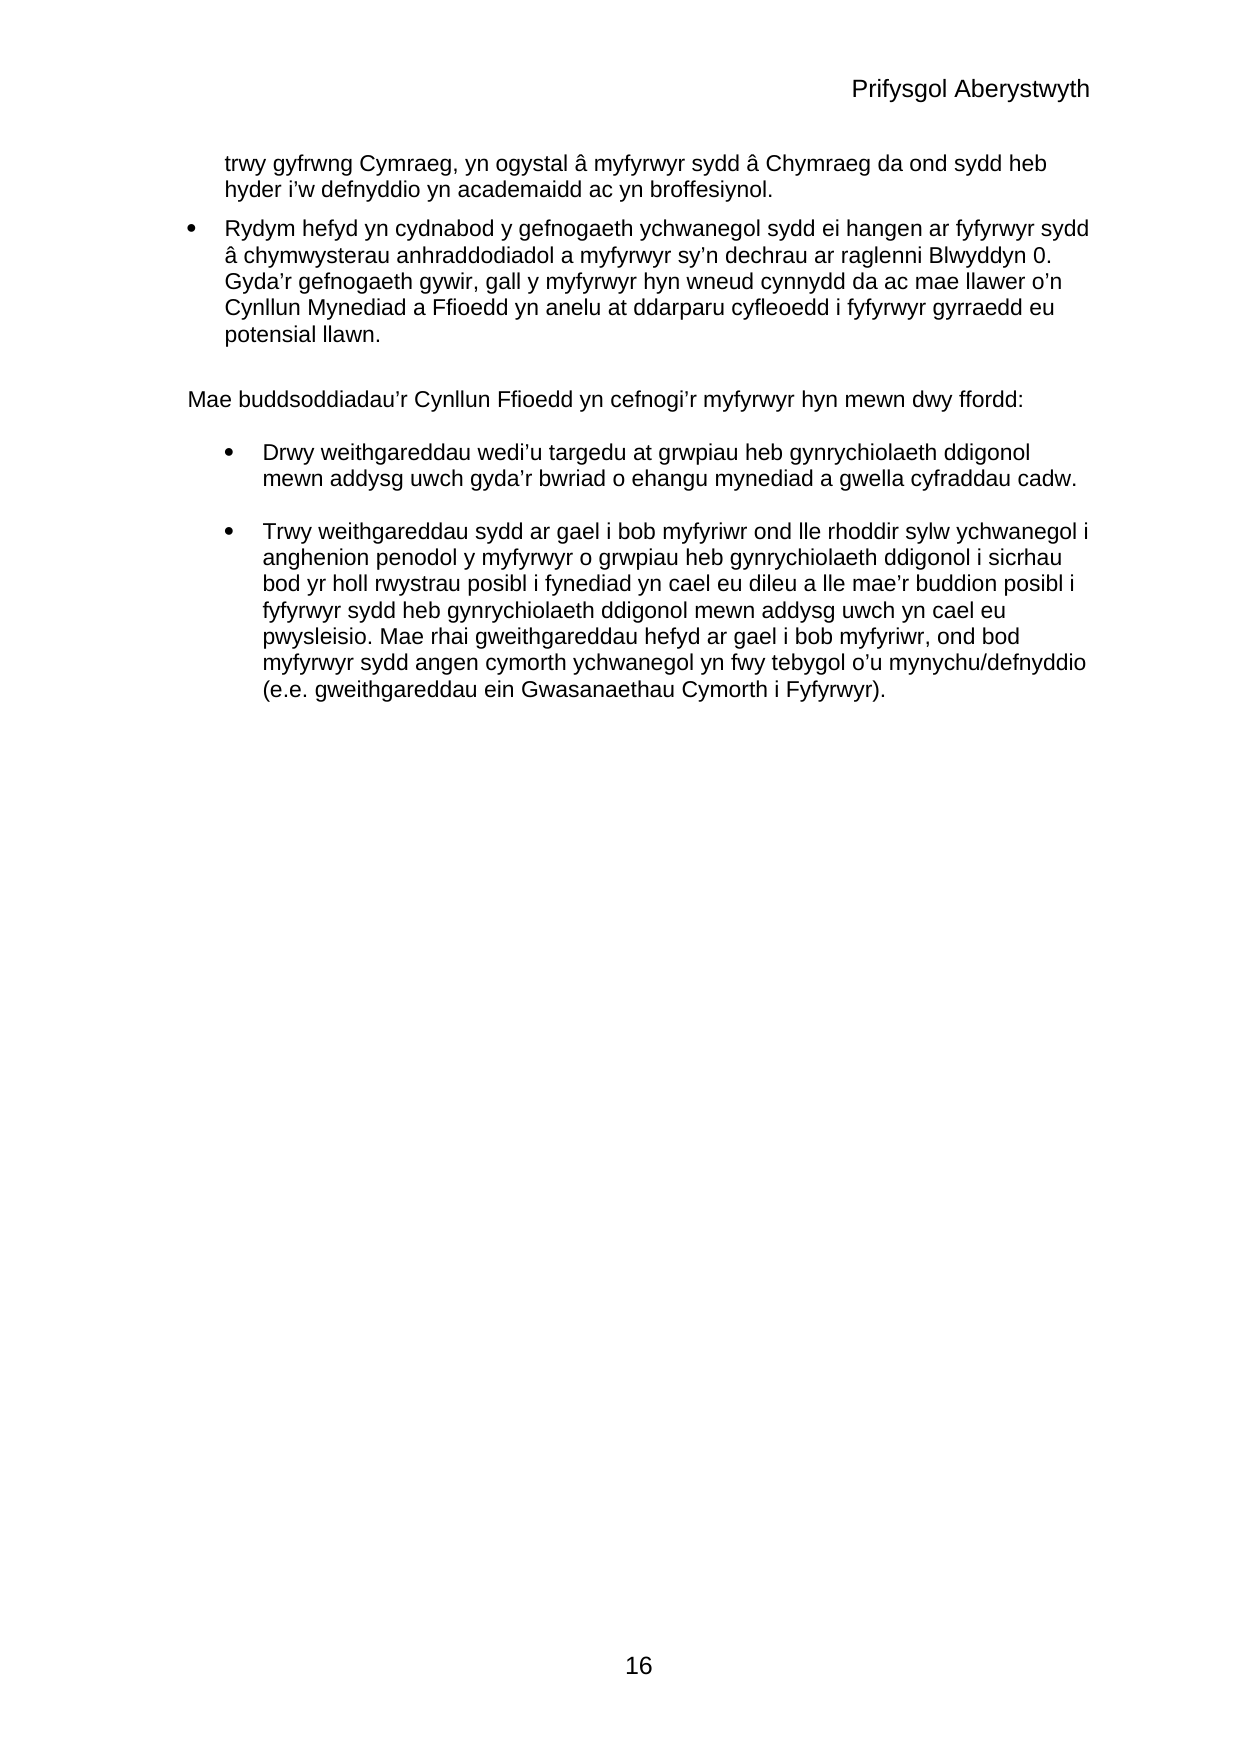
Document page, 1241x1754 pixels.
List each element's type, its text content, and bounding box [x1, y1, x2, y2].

list Trwy weithgareddau sydd ar gael i bob myfyriwr ond lle rhoddir sylw ychwanegol i anghenion penodol y myfyrwyr o grwpiau heb gynrychiolaeth ddigonol i sicrhau bod yr holl rwystrau posibl i fynediad yn cael eu dileu a lle mae’r buddion posibl i fyfyrwyr sydd heb gynrychiolaeth ddigonol mewn addysg uwch yn cael eu pwysleisio. Mae rhai gweithgareddau hefyd ar gael i bob myfyriwr, ond bod myfyrwyr sydd angen cymorth ychwanegol yn fwy tebygol o’u mynychu/defnyddio (e.e. gweithgareddau ein Gwasanaethau Cymorth i Fyfyrwyr). [225, 518, 1090, 702]
text Mae buddsoddiadau’r Cynllun Ffioedd yn cefnogi’r myfyrwyr hyn mewn dwy ffordd: [187, 386, 1090, 412]
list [187, 150, 1090, 203]
list Drwy weithgareddau wedi’u targedu at grwpiau heb gynrychiolaeth ddigonol mewn addysg uwch gyda’r bwriad o ehangu mynediad a gwella cyfraddau cadw. [225, 438, 1090, 491]
list Rydym hefyd yn cydnabod y gefnogaeth ychwanegol sydd ei hangen ar fyfyrwyr sydd â chymwysterau anhraddodiadol a myfyrwyr sy’n dechrau ar raglenni Blwyddyn 0. Gyda’r gefnogaeth gywir, gall y myfyrwyr hyn wneud cynnydd da ac mae llawer o’n Cynllun Mynediad a Ffioedd yn anelu at ddarparu cyfleoedd i fyfyrwyr gyrraedd eu potensial llawn. [187, 215, 1090, 347]
